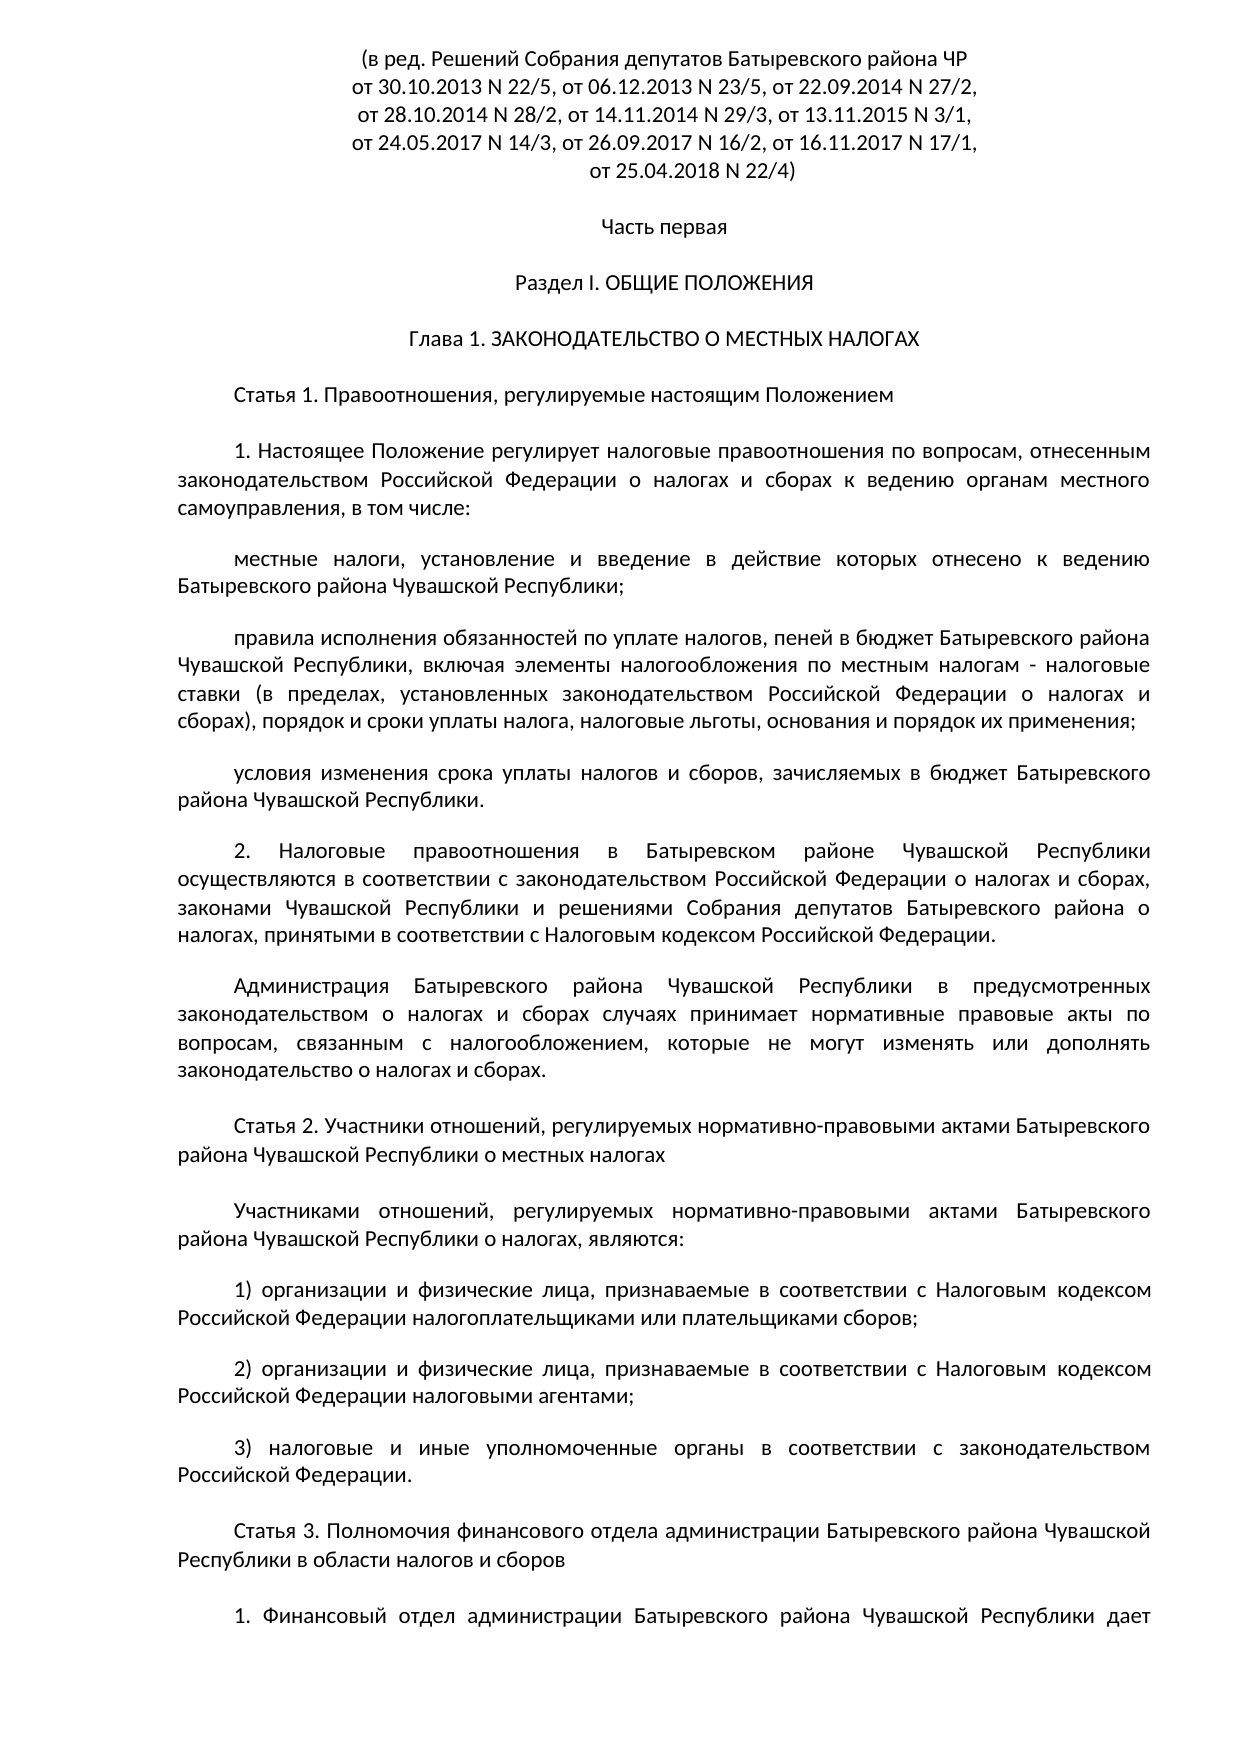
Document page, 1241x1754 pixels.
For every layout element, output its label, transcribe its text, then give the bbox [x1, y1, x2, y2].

text Статья 2. Участники отношений, регулируемых нормативно-правовыми актами Батыревского района Чувашской Республики о местных налогах [177, 1112, 1152, 1168]
text местные налоги, установление и введение в действие которых отнесено к ведению Батыревского района Чувашской Республики; [177, 544, 1152, 600]
text 1) организации и физические лица, признаваемые в соответствии с Налоговым кодексом Российской Федерации налогоплательщиками или плательщиками сборов; [177, 1275, 1152, 1331]
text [177, 1601, 1152, 1629]
text от 25.04.2018 N 22/4) [177, 156, 1152, 184]
text 1. Настоящее Положение регулирует налоговые правоотношения по вопросам, отнесенным законодательством Российской Федерации о налогах и сборах к ведению органам местного самоуправления, в том числе: [177, 437, 1152, 521]
text Глава 1. ЗАКОНОДАТЕЛЬСТВО О МЕСТНЫХ НАЛОГАХ [177, 324, 1152, 353]
text от 24.05.2017 N 14/3, от 26.09.2017 N 16/2, от 16.11.2017 N 17/1, [177, 128, 1152, 156]
text 2. Налоговые правоотношения в Батыревском районе Чувашской Республики осуществляются в соответствии с законодательством Российской Федерации о налогах и сборах, законами Чувашской Республики и решениями Собрания депутатов Батыревского района о налогах, принятыми в соответствии с Налоговым кодексом Российской Федерации. [177, 837, 1152, 949]
text от 30.10.2013 N 22/5, от 06.12.2013 N 23/5, от 22.09.2014 N 27/2, [177, 72, 1152, 100]
text 2) организации и физические лица, признаваемые в соответствии с Налоговым кодексом Российской Федерации налоговыми агентами; [177, 1354, 1152, 1410]
text 3) налоговые и иные уполномоченные органы в соответствии с законодательством Российской Федерации. [177, 1433, 1152, 1489]
text Статья 1. Правоотношения, регулируемые настоящим Положением [177, 381, 1152, 409]
text Раздел I. ОБЩИЕ ПОЛОЖЕНИЯ [177, 268, 1152, 297]
text Статья 3. Полномочия финансового отдела администрации Батыревского района Чувашской Республики в области налогов и сборов [177, 1517, 1152, 1573]
text (в ред. Решений Собрания депутатов Батыревского района ЧР [177, 44, 1152, 72]
text Администрация Батыревского района Чувашской Республики в предусмотренных законодательством о налогах и сборах случаях принимает нормативные правовые акты по вопросам, связанным с налогообложением, которые не могут изменять или дополнять законодательство о налогах и сборах. [177, 972, 1152, 1084]
text Часть первая [177, 212, 1152, 241]
text правила исполнения обязанностей по уплате налогов, пеней в бюджет Батыревского района Чувашской Республики, включая элементы налогообложения по местным налогам - налоговые ставки (в пределах, установленных законодательством Российской Федерации о налогах и сборах), порядок и сроки уплаты налога, налоговые льготы, основания и порядок их применения; [177, 623, 1152, 735]
text от 28.10.2014 N 28/2, от 14.11.2014 N 29/3, от 13.11.2015 N 3/1, [177, 100, 1152, 128]
text Участниками отношений, регулируемых нормативно-правовыми актами Батыревского района Чувашской Республики о налогах, являются: [177, 1196, 1152, 1252]
text условия изменения срока уплаты налогов и сборов, зачисляемых в бюджет Батыревского района Чувашской Республики. [177, 758, 1152, 814]
